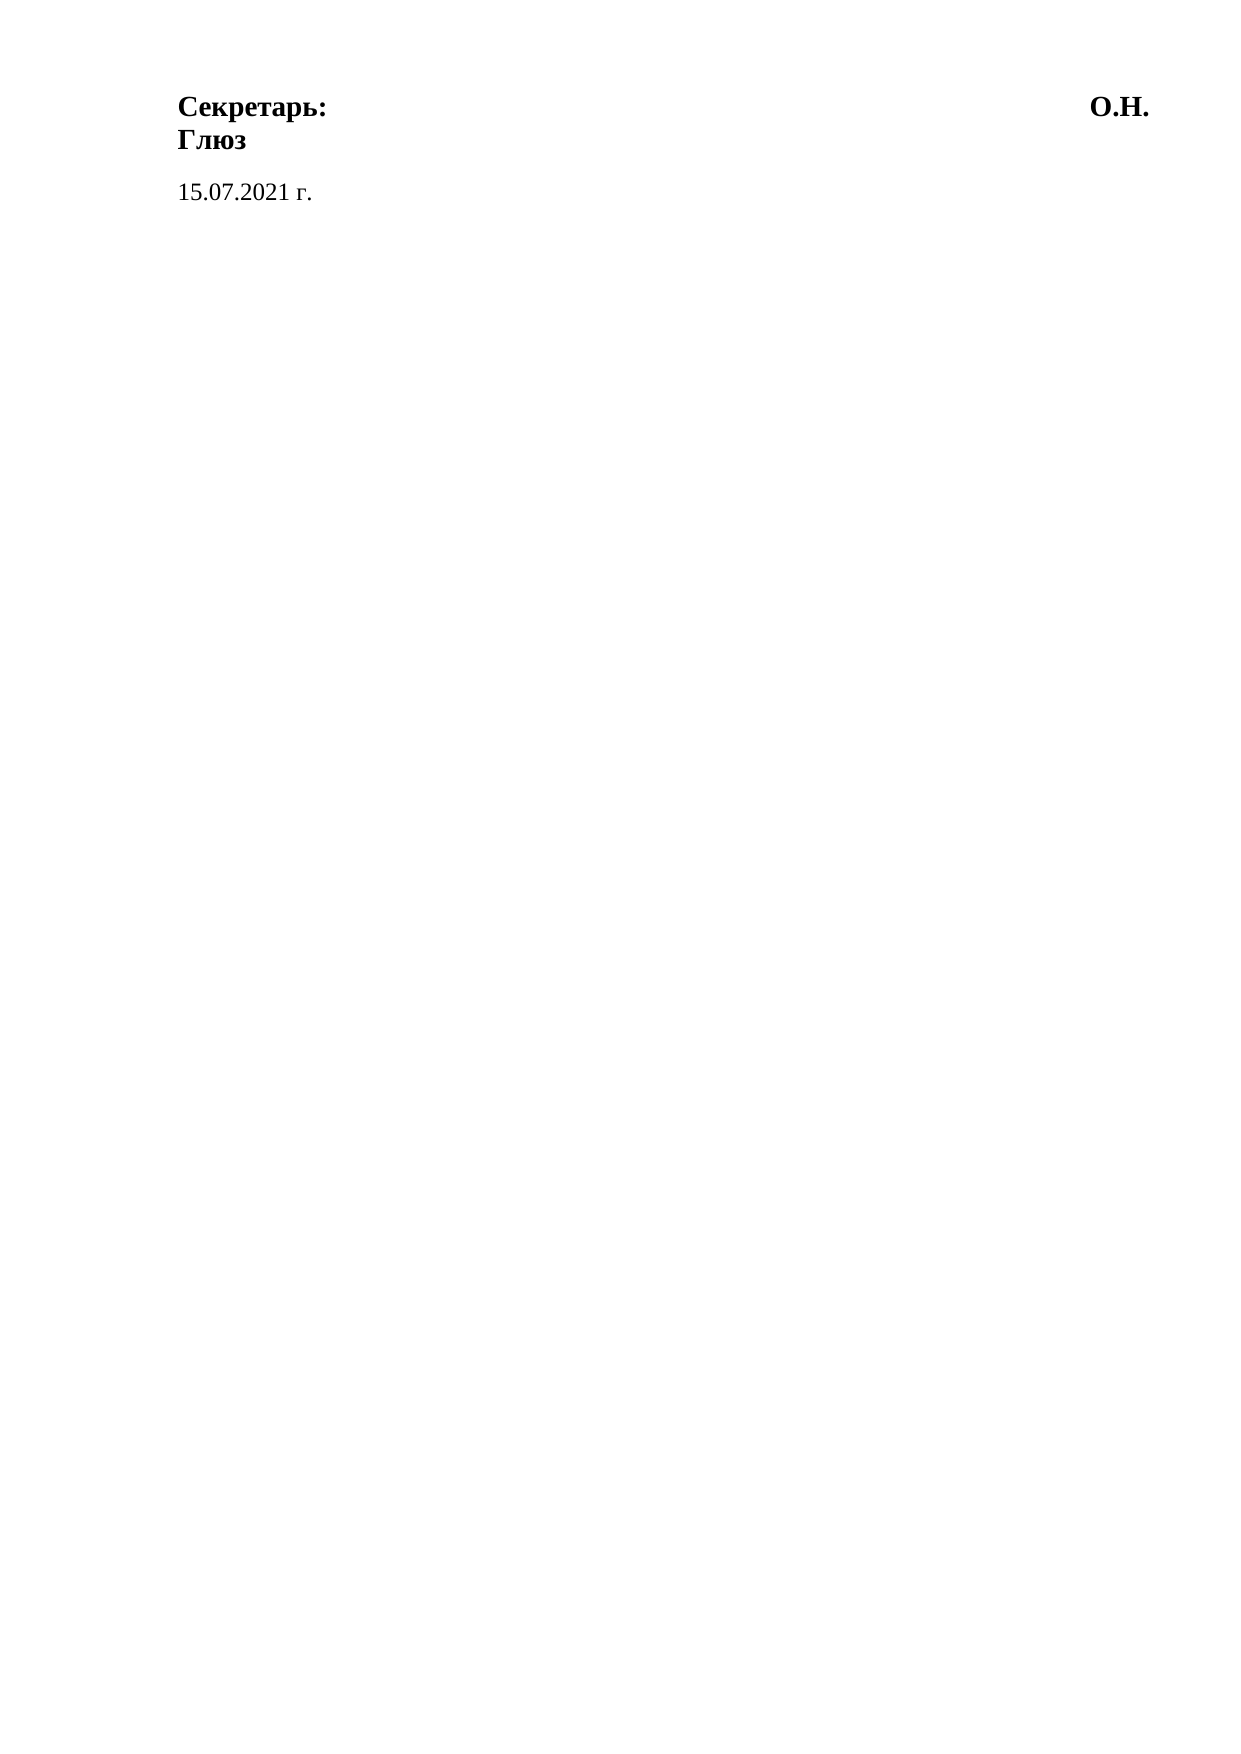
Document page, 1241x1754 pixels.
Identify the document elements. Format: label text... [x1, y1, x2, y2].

text Секретарь: О.Н. Глюз [177, 89, 1152, 156]
text 15.07.2021 г. [177, 177, 1152, 206]
